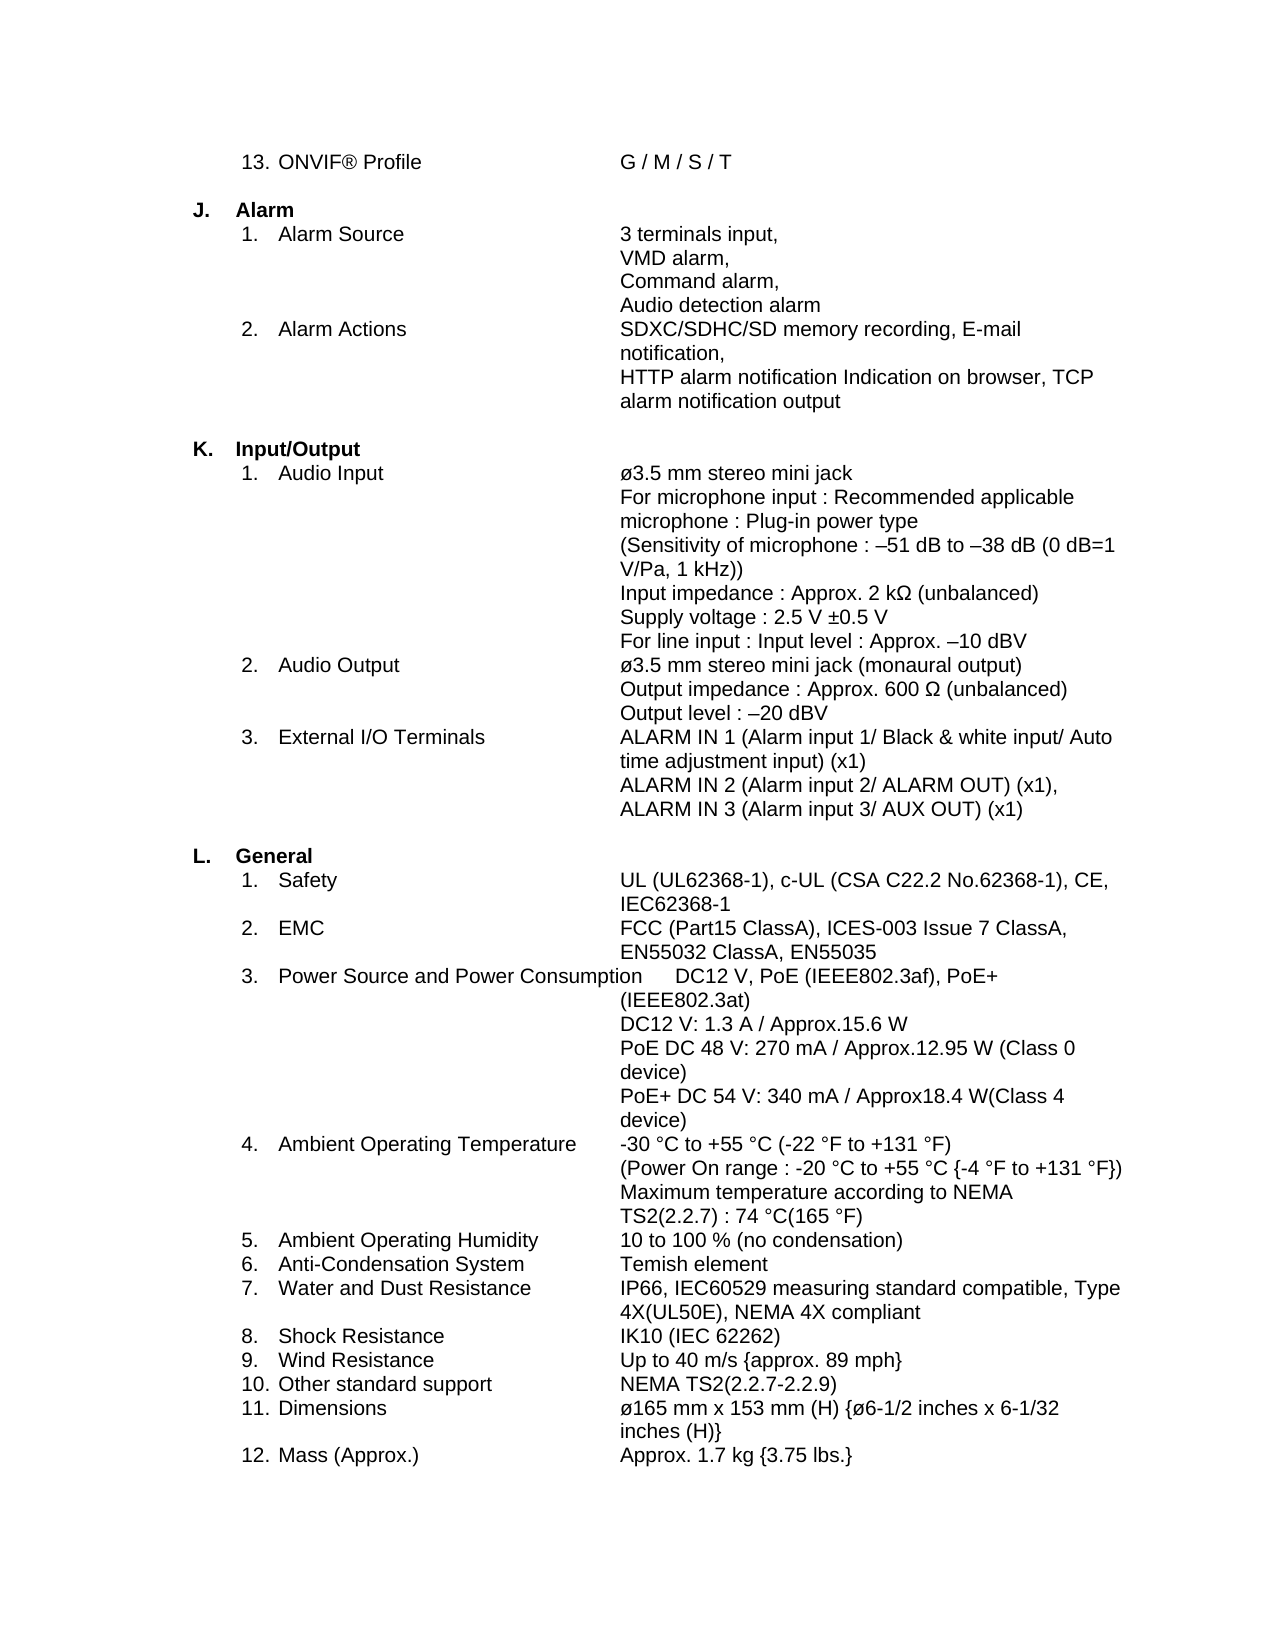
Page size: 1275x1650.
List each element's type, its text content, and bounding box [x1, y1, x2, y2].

text 2. Audio Output ø3.5 mm stereo mini jack (monaural output) [235, 653, 1125, 677]
text Supply voltage : 2.5 V ±0.5 V [620, 605, 1125, 629]
text 7. Water and Dust Resistance IP66, IEC60529 measuring standard compatible, Type 4X(UL50E), NEMA 4X compliant [235, 1276, 1125, 1324]
text 2. Alarm Actions SDXC/SDHC/SD memory recording, E-mail notification, [235, 318, 1125, 366]
text Input impedance : Approx. 2 kΩ (unbalanced) [620, 581, 1125, 605]
text J. Alarm [193, 198, 1125, 222]
text Audio detection alarm [620, 294, 1125, 318]
text L. General [193, 845, 1125, 869]
text HTTP alarm notification Indication on browser, TCP alarm notification output [620, 366, 1125, 413]
text Maximum temperature according to NEMA TS2(2.2.7) : 74 °C(165 °F) [620, 1180, 1125, 1228]
text PoE+ DC 54 V: 340 mA / Approx18.4 W(Class 4 device) [620, 1084, 1125, 1132]
text 13. ONVIF® Profile G / M / S / T [235, 150, 1125, 174]
text K. Input/Output [193, 437, 1125, 461]
text For line input : Input level : Approx. –10 dBV [620, 629, 1125, 653]
text 6. Anti-Condensation System Temish element [235, 1252, 1125, 1276]
text 5. Ambient Operating Humidity 10 to 100 % (no condensation) [235, 1228, 1125, 1252]
text PoE DC 48 V: 270 mA / Approx.12.95 W (Class 0 device) [620, 1036, 1125, 1084]
text For microphone input : Recommended applicable microphone : Plug-in power type [620, 485, 1125, 533]
text 1. Safety UL (UL62368-1), c-UL (CSA C22.2 No.62368-1), CE, IEC62368-1 [235, 869, 1125, 917]
text 3. External I/O Terminals ALARM IN 1 (Alarm input 1/ Black & white input/ Auto time adjustment input) (x1) [235, 725, 1125, 773]
text 1. Audio Input ø3.5 mm stereo mini jack [235, 461, 1125, 485]
text ALARM IN 2 (Alarm input 2/ ALARM OUT) (x1), ALARM IN 3 (Alarm input 3/ AUX OUT) (x1) [620, 773, 1125, 821]
text DC12 V: 1.3 A / Approx.15.6 W [620, 1012, 1125, 1036]
text 3. Power Source and Power Consumption DC12 V, PoE (IEEE802.3af), PoE+ (IEEE802.3at) [235, 964, 1125, 1012]
text Output impedance : Approx. 600 Ω (unbalanced) [620, 677, 1125, 701]
text 8. Shock Resistance IK10 (IEC 62262) [235, 1324, 1125, 1348]
text 1. Alarm Source 3 terminals input, [235, 222, 1125, 246]
text (Power On range : -20 °C to +55 °C {-4 °F to +131 °F}) [620, 1156, 1125, 1180]
text 2. EMC FCC (Part15 ClassA), ICES-003 Issue 7 ClassA, EN55032 ClassA, EN55035 [235, 917, 1125, 964]
text VMD alarm, [620, 246, 1125, 270]
text (Sensitivity of microphone : –51 dB to –38 dB (0 dB=1 V/Pa, 1 kHz)) [620, 533, 1125, 581]
text Command alarm, [620, 270, 1125, 294]
text 4. Ambient Operating Temperature -30 °C to +55 °C (-22 °F to +131 °F) [235, 1132, 1125, 1156]
text Output level : –20 dBV [620, 701, 1125, 725]
text 12. Mass (Approx.) Approx. 1.7 kg {3.75 lbs.} [235, 1444, 1125, 1468]
text 11. Dimensions ø165 mm x 153 mm (H) {ø6-1/2 inches x 6-1/32 inches (H)} [235, 1396, 1125, 1444]
text 9. Wind Resistance Up to 40 m/s {approx. 89 mph} [235, 1348, 1125, 1372]
text 10. Other standard support NEMA TS2(2.2.7-2.2.9) [235, 1372, 1125, 1396]
